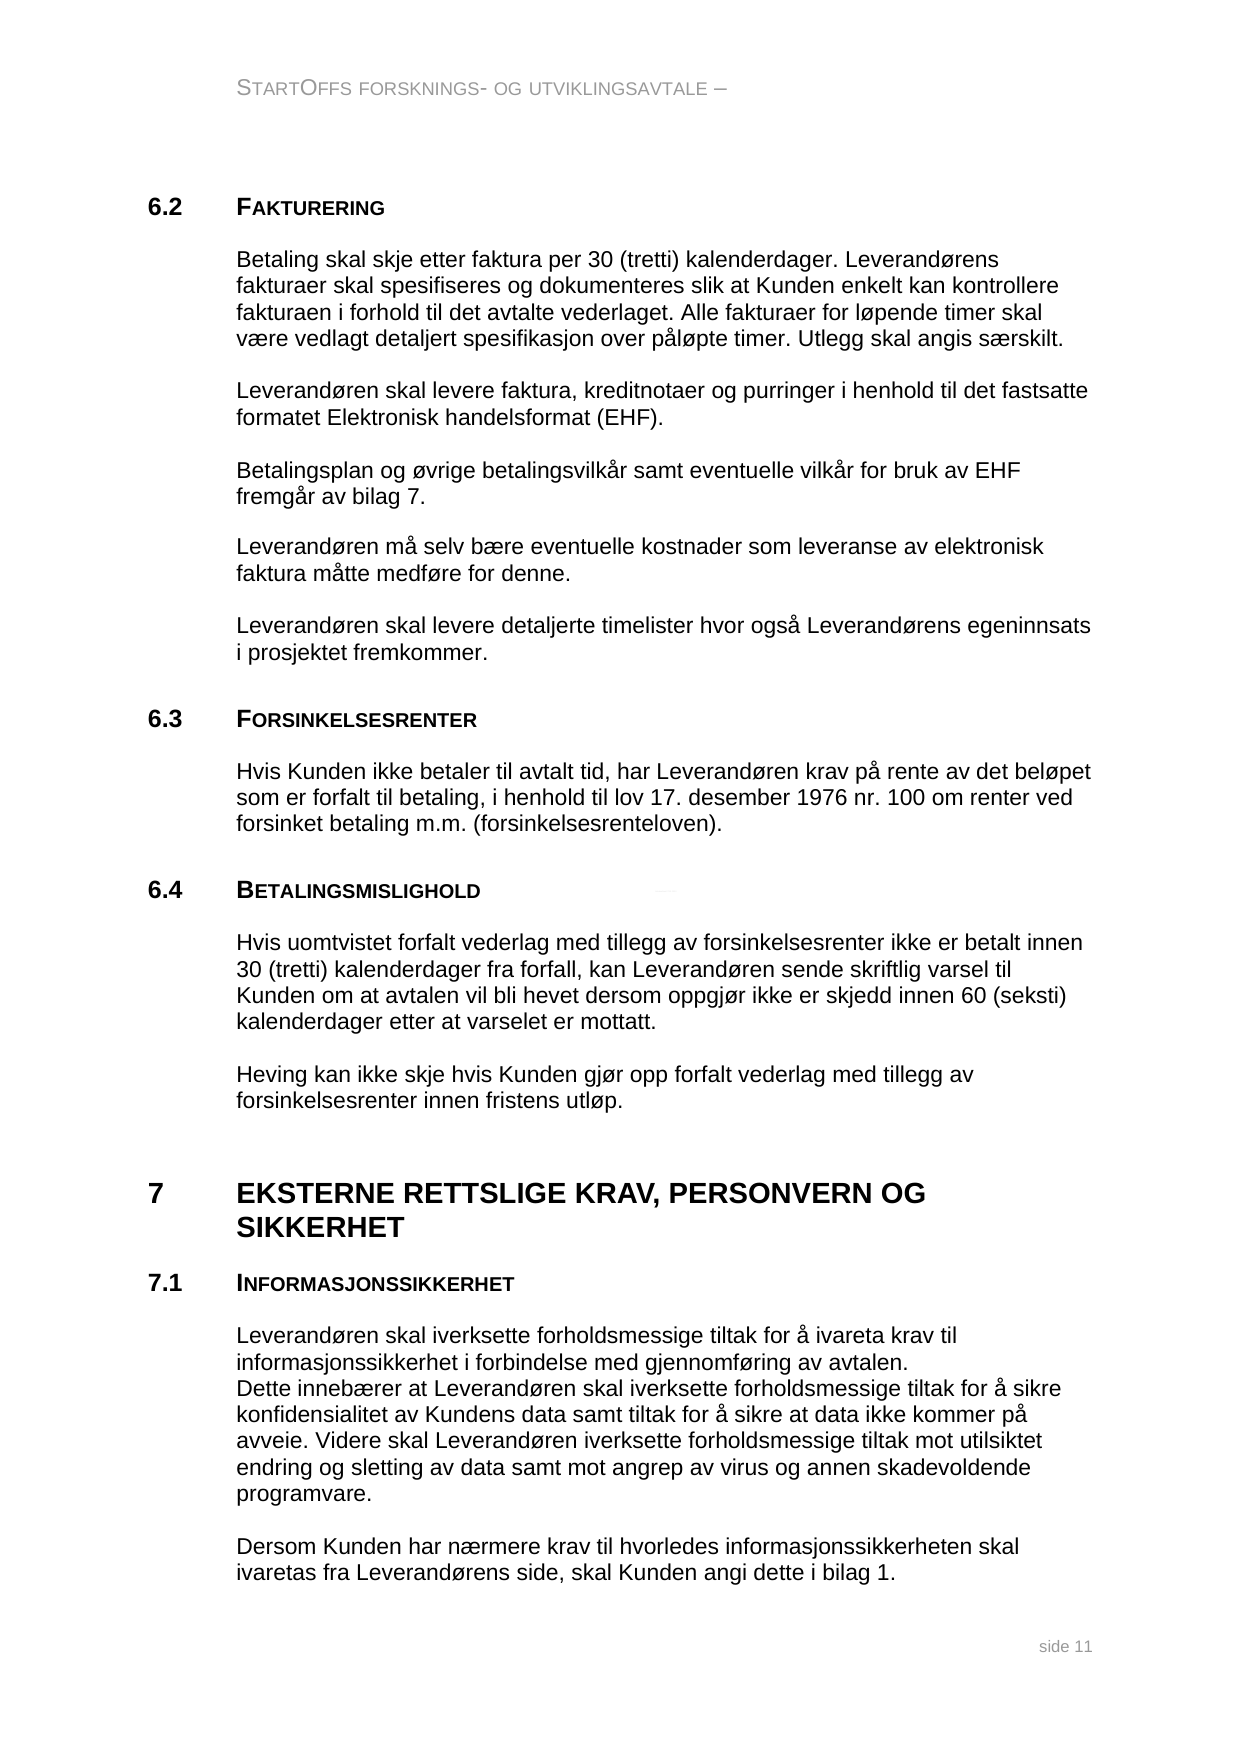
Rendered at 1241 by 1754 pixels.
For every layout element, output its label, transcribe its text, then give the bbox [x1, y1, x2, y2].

text Betaling skal skje etter faktura per 30 (tretti) kalenderdager. Leverandørens fakturaer skal spesifiseres og dokumenteres slik at Kunden enkelt kan kontrollere fakturaen i forhold til det avtalte vederlaget. Alle fakturaer for løpende timer skal være vedlagt detaljert spesifikasjon over påløpte timer. Utlegg skal angis særskilt. [236, 246, 1092, 351]
text Betalingsplan og øvrige betalingsvilkår samt eventuelle vilkår for bruk av EHF fremgår av bilag 7. [236, 457, 1092, 509]
text Dette innebærer at Leverandøren skal iverksette forholdsmessige tiltak for å sikre konfidensialitet av Kundens data samt tiltak for å sikre at data ikke kommer på avveie. Videre skal Leverandøren iverksette forholdsmessige tiltak mot utilsiktet endring og sletting av data samt mot angrep av virus og annen skadevoldende programvare. [236, 1375, 1092, 1507]
text Leverandøren skal levere detaljerte timelister hvor også Leverandørens egeninnsats i prosjektet fremkommer. [236, 612, 1092, 665]
text Heving kan ikke skje hvis Kunden gjør opp forfalt vederlag med tillegg av forsinkelsesrenter innen fristens utløp. [236, 1061, 1092, 1114]
list Fakturering [148, 192, 1092, 221]
text Leverandøren må selv bære eventuelle kostnader som leveranse av elektronisk faktura måtte medføre for denne. [236, 533, 1092, 586]
text Leverandøren skal levere faktura, kreditnotaer og purringer i henhold til det fastsatte formatet Elektronisk handelsformat (EHF). [236, 377, 1092, 430]
list Betalingsmislighold [148, 876, 1092, 904]
text Hvis Kunden ikke betaler til avtalt tid, har Leverandøren krav på rente av det beløpet som er forfalt til betaling, i henhold til lov 17. desember 1976 nr. 100 om renter ved forsinket betaling m.m. (forsinkelsesrenteloven). [236, 758, 1092, 837]
list Eksterne rettslige krav, personvern og sikkerhet [148, 1176, 1092, 1243]
text Hvis uomtvistet forfalt vederlag med tillegg av forsinkelsesrenter ikke er betalt innen 30 (tretti) kalenderdager fra forfall, kan Leverandøren sende skriftlig varsel til Kunden om at avtalen vil bli hevet dersom oppgjør ikke er skjedd innen 60 (seksti) kalenderdager etter at varselet er mottatt. [236, 929, 1092, 1035]
text Dersom Kunden har nærmere krav til hvorledes informasjonssikkerheten skal ivaretas fra Leverandørens side, skal Kunden angi dette i bilag 1. [236, 1533, 1092, 1586]
text Leverandøren skal iverksette forholdsmessige tiltak for å ivareta krav til informasjonssikkerhet i forbindelse med gjennomføring av avtalen. [236, 1322, 1092, 1375]
list Forsinkelsesrenter [148, 704, 1092, 733]
list Informasjonssikkerhet [148, 1268, 1092, 1297]
